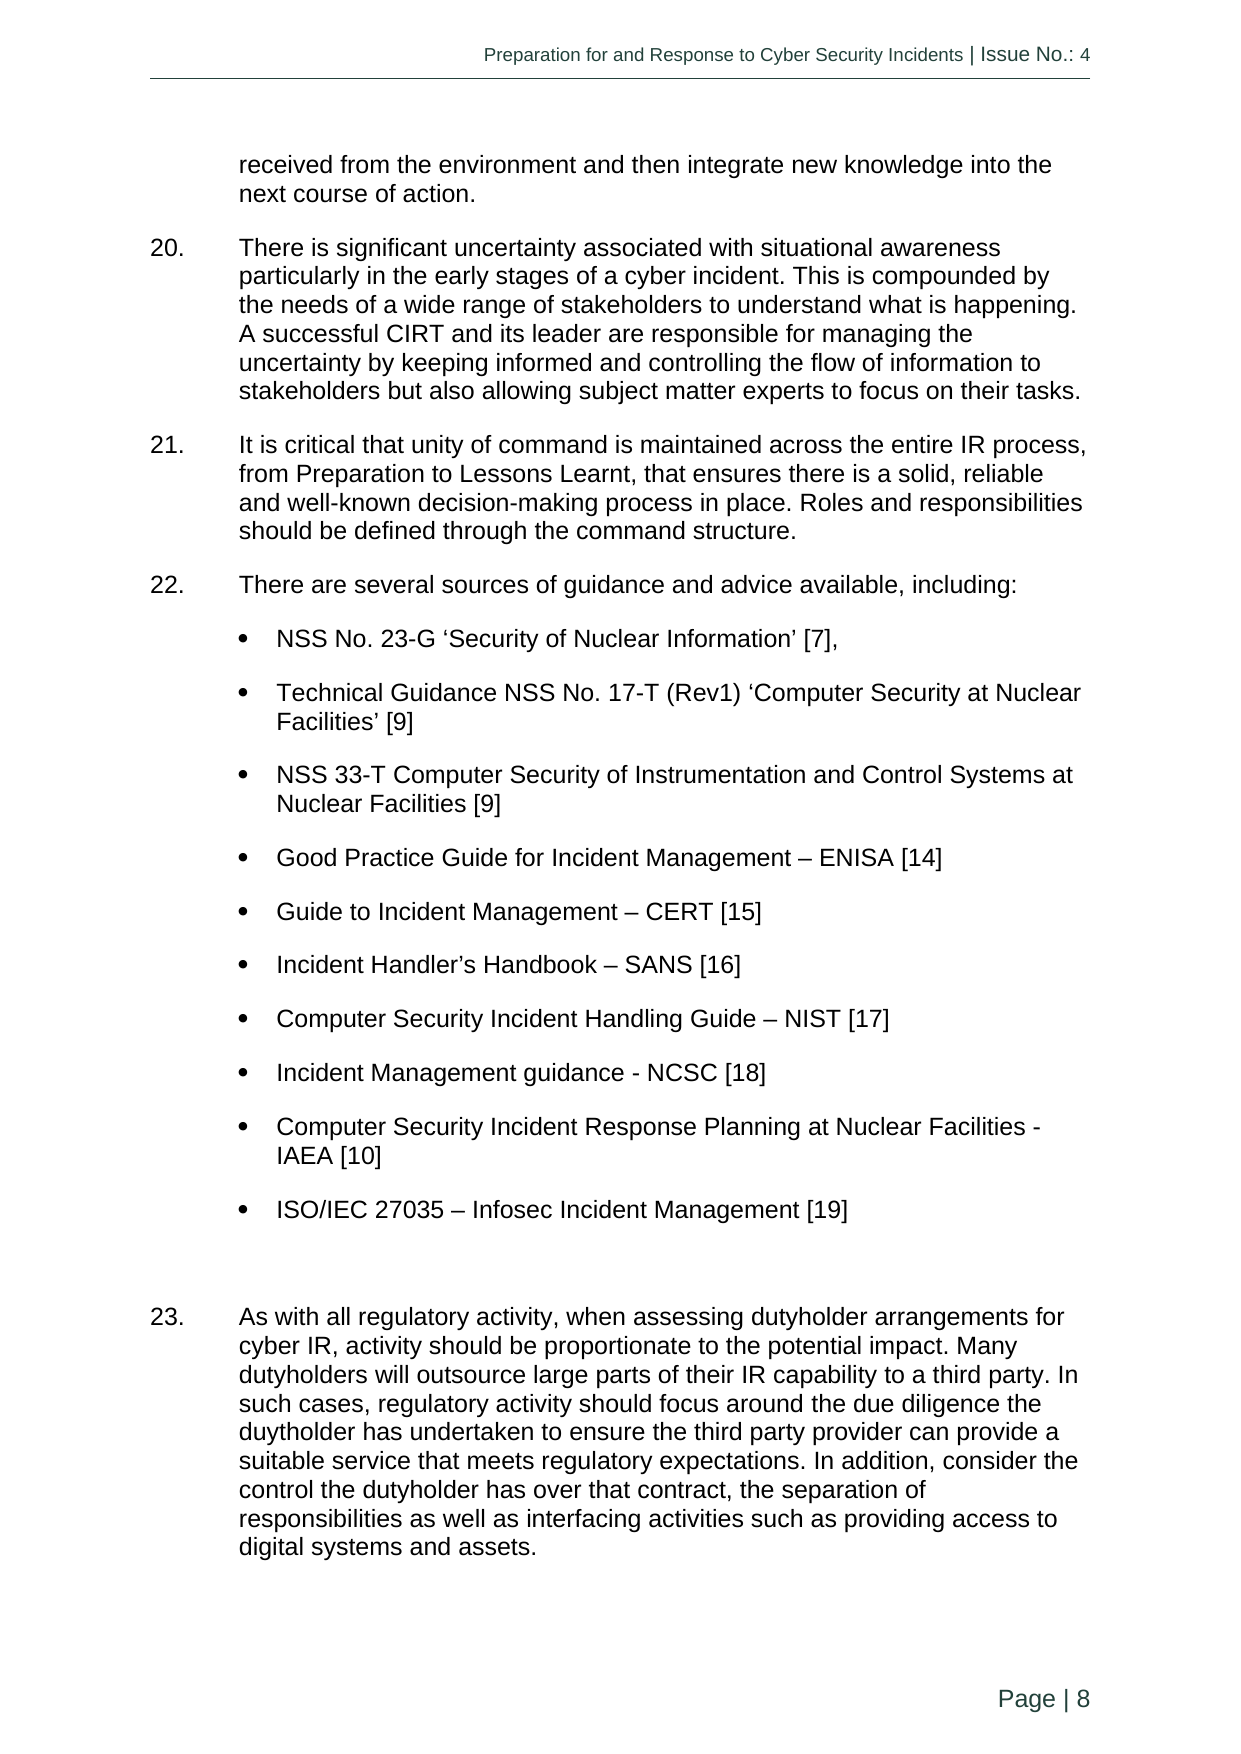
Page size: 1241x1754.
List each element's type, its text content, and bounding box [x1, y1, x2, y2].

list Computer Security Incident Handling Guide – NIST [17] [239, 1004, 1090, 1033]
text There is significant uncertainty associated with situational awareness particularly in the early stages of a cyber incident. This is compounded by the needs of a wide range of stakeholders to understand what is happening. A successful CIRT and its leader are responsible for managing the uncertainty by keeping informed and controlling the flow of information to stakeholders but also allowing subject matter experts to focus on their tasks. [150, 232, 1090, 405]
list Incident Management guidance - NCSC [18] [239, 1058, 1090, 1087]
list NSS 33-T Computer Security of Instrumentation and Control Systems at Nuclear Facilities [9] [239, 760, 1090, 818]
list Good Practice Guide for Incident Management – ENISA [14] [239, 843, 1090, 872]
list Computer Security Incident Response Planning at Nuclear Facilities - IAEA [10] [239, 1112, 1090, 1170]
text There are several sources of guidance and advice available, including: [150, 570, 1090, 599]
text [150, 150, 1090, 207]
list Guide to Incident Management – CERT [15] [239, 897, 1090, 926]
list Technical Guidance NSS No. 17-T (Rev1) ‘Computer Security at Nuclear Facilities’ [9] [239, 678, 1090, 735]
text It is critical that unity of command is maintained across the entire IR process, from Preparation to Lessons Learnt, that ensures there is a solid, reliable and well-known decision-making process in place. Roles and responsibilities should be defined through the command structure. [150, 430, 1090, 545]
text As with all regulatory activity, when assessing dutyholder arrangements for cyber IR, activity should be proportionate to the potential impact. Many dutyholders will outsource large parts of their IR capability to a third party. In such cases, regulatory activity should focus around the due diligence the duytholder has undertaken to ensure the third party provider can provide a suitable service that meets regulatory expectations. In addition, consider the control the dutyholder has over that contract, the separation of responsibilities as well as interfacing activities such as providing access to digital systems and assets. [150, 1302, 1090, 1561]
list ISO/IEC 27035 – Infosec Incident Management [19] [239, 1195, 1090, 1223]
list Incident Handler’s Handbook – SANS [16] [239, 951, 1090, 979]
list NSS No. 23-G ‘Security of Nuclear Information’ [7], [239, 624, 1090, 653]
